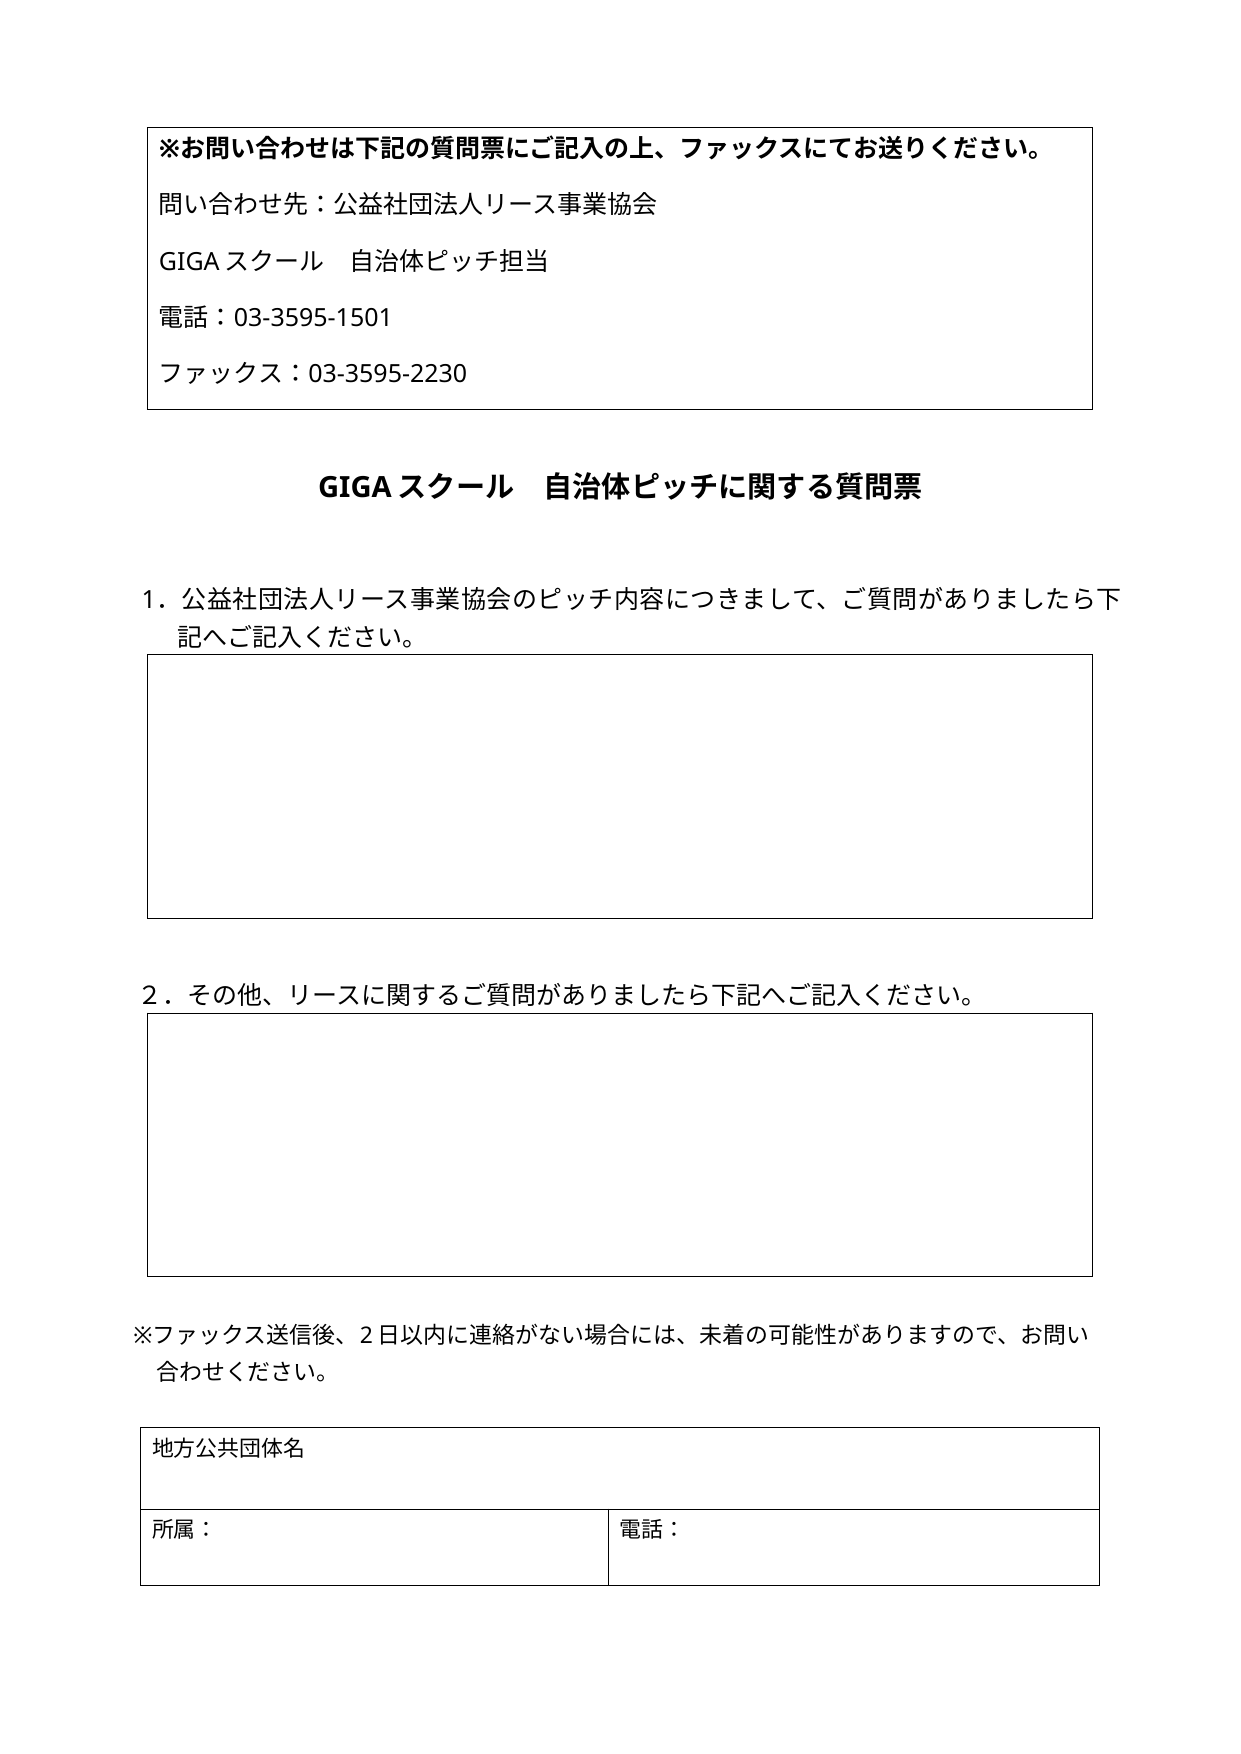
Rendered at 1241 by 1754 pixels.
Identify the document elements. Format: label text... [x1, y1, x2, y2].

text 1．公益社団法人リース事業協会のピッチ内容につきまして、ご質問がありましたら下記へご記入ください。 [65, 579, 1122, 654]
table_header 地方公共団体名 [141, 1428, 1099, 1508]
table_header [148, 1014, 1092, 1276]
table_header [148, 655, 1092, 918]
text ２．その他、リースに関するご質問がありましたら下記へご記入ください。 [63, 975, 1122, 1012]
text GIGAスクール 自治体ピッチに関する質問票 [118, 448, 1122, 523]
table_cell 電話： [609, 1510, 1099, 1584]
table_header ※お問い合わせは下記の質問票にご記入の上、ファックスにてお送りください。 問い合わせ先：公益社団法人リース事業協会 GIGAスクール 自治体ピッチ担当 電話：03-3595-1501 ファックス：03-3595-2230 [148, 128, 1092, 409]
text ※ファックス送信後、2日以内に連絡がない場合には、未着の可能性がありますので、お問い合わせください。 [133, 1314, 1093, 1389]
table_cell 所属： [141, 1510, 608, 1584]
